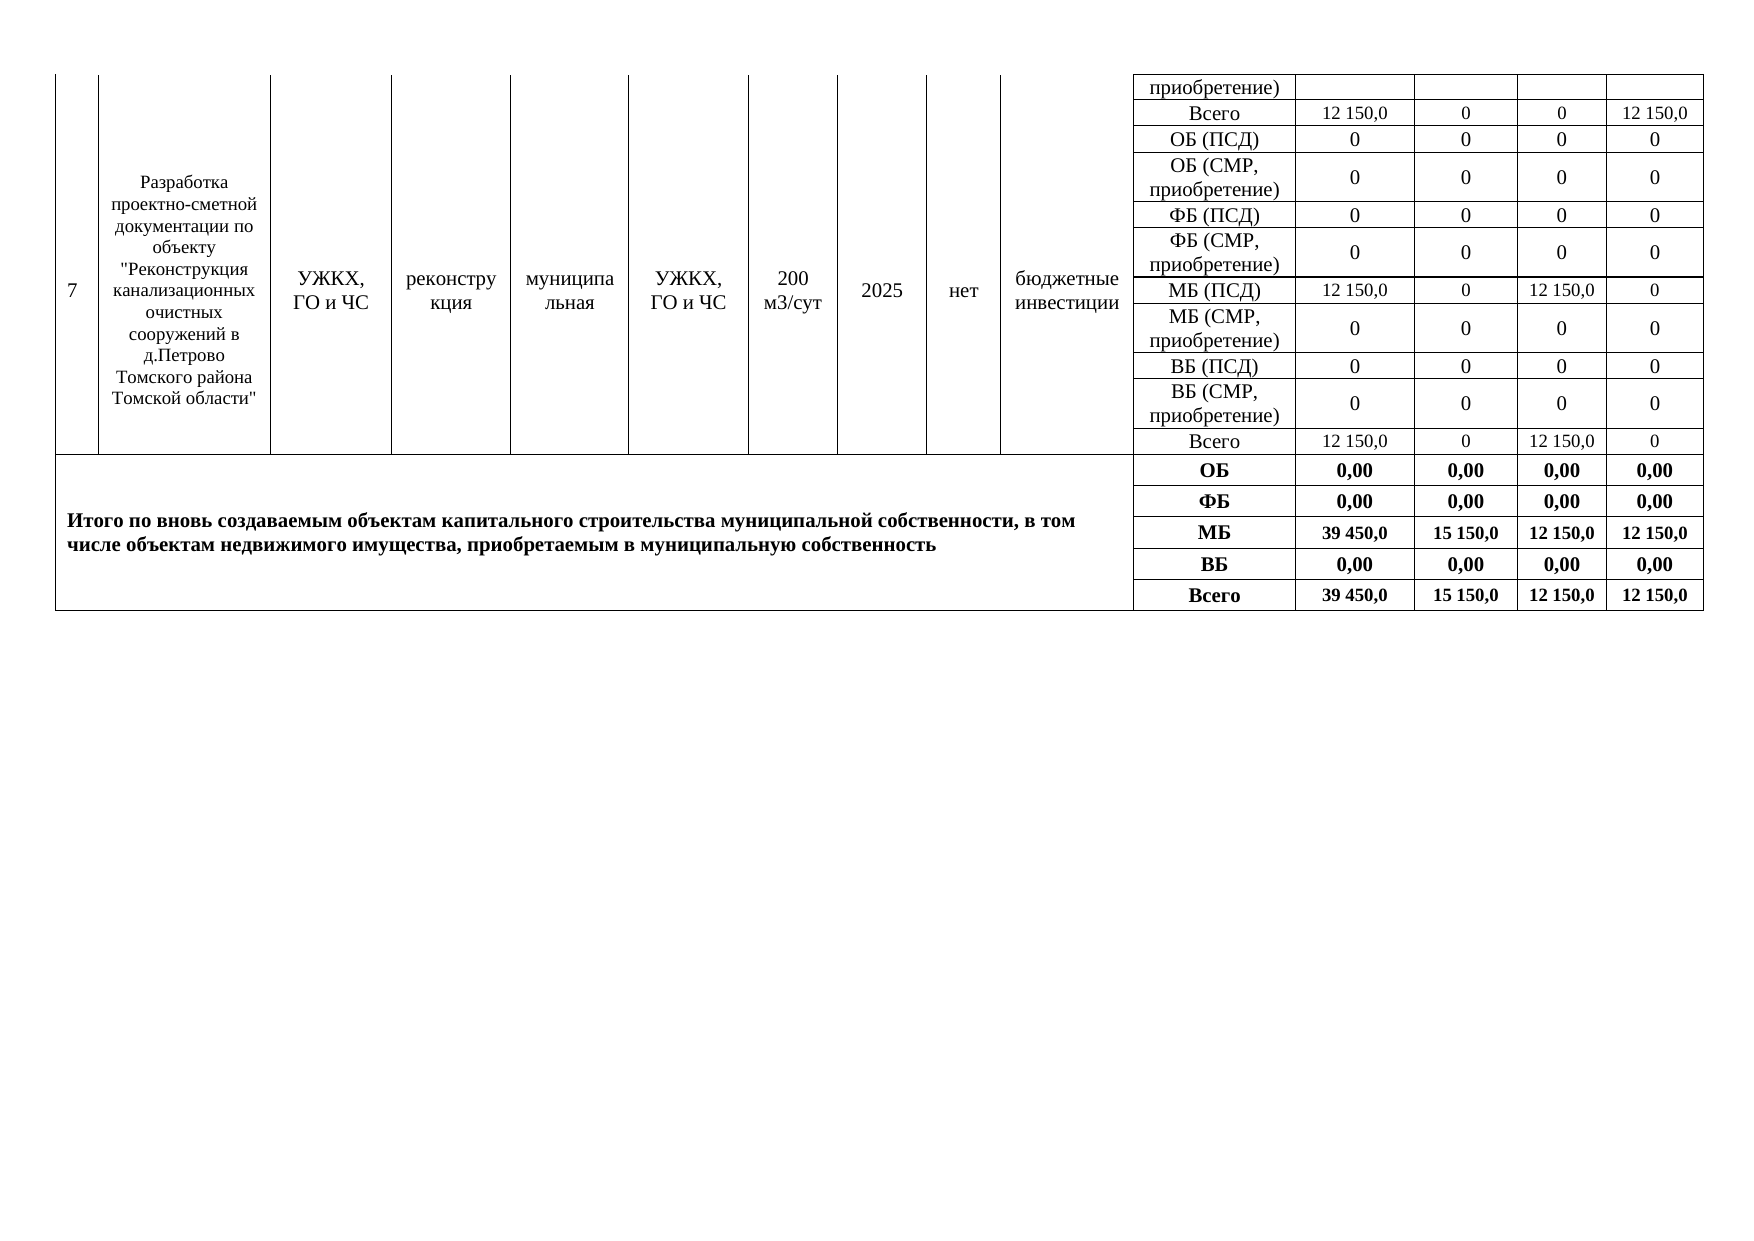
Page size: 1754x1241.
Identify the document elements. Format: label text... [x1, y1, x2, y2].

table_cell 39 450,0 [1296, 580, 1414, 610]
table_cell 0 [1415, 429, 1517, 454]
table_cell 0 [1296, 75, 1414, 99]
table_cell 0 [1296, 304, 1414, 352]
table_cell 12 150,0 [1607, 517, 1703, 547]
table_cell 200 м3/сут [749, 125, 837, 454]
table_cell 0 [1415, 353, 1517, 378]
table_cell 0 [1607, 379, 1703, 427]
table_cell УЖКХ, ГО и ЧС [271, 125, 391, 454]
table_cell 12 150,0 [1518, 517, 1606, 547]
table_cell 0 [1607, 304, 1703, 352]
table_cell реконструкция [392, 125, 510, 454]
table_cell 7 [56, 125, 98, 454]
table_cell 0 [1415, 100, 1517, 125]
table_cell 0 [1296, 353, 1414, 378]
table_cell ВБ (СМР, приобретение) [1134, 379, 1295, 427]
table_cell 0 [1607, 126, 1703, 152]
table_cell 0 [1518, 379, 1606, 427]
table_cell Всего [1134, 580, 1295, 610]
table_cell бюджетные инвестиции [1001, 125, 1133, 454]
table_cell 0 [1296, 202, 1414, 227]
table_cell 0,00 [1518, 549, 1606, 579]
table_cell Итого по вновь создаваемым объектам капитального строительства муниципальной собственности, в том числе объектам недвижимого имущества, приобретаемым в муниципальную собственность [56, 455, 1133, 610]
table_cell 0 [1518, 100, 1606, 125]
table_cell 0 [1607, 75, 1703, 99]
table_cell 0 [1415, 379, 1517, 427]
table_cell ФБ [1134, 486, 1295, 516]
table_cell 0 [1607, 353, 1703, 378]
table_cell 12 150,0 [1607, 100, 1703, 125]
table_cell 12 150,0 [1296, 429, 1414, 454]
table_cell 0 [1415, 202, 1517, 227]
table_cell ВБ (ПСД) [1134, 353, 1295, 378]
table_cell 0 [1296, 228, 1414, 276]
table_cell 15 150,0 [1415, 517, 1517, 547]
table_cell 0,00 [1296, 486, 1414, 516]
table_cell 0,00 [1518, 486, 1606, 516]
table_cell УЖКХ, ГО и ЧС [629, 125, 748, 454]
table_cell 0 [1518, 353, 1606, 378]
table_cell 0 [1415, 278, 1517, 303]
table_cell ОБ (СМР, приобретение) [1134, 153, 1295, 201]
table_cell 0 [1415, 126, 1517, 152]
table_cell 12 150,0 [1518, 580, 1606, 610]
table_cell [1134, 75, 1295, 99]
table_cell 0,00 [1415, 455, 1517, 485]
table_cell 0 [1607, 228, 1703, 276]
table_cell 0 [1518, 75, 1606, 99]
table_cell ФБ (СМР, приобретение) [1134, 228, 1295, 276]
table_cell 0 [1518, 153, 1606, 201]
table_cell 0 [1415, 153, 1517, 201]
table_cell Разработка проектно-сметной документации по объекту "Реконструкция канализационных очистных сооружений в д.Петрово Томского района Томской области" [99, 125, 270, 454]
table_cell нет [927, 125, 1000, 454]
table_cell Всего [1134, 429, 1295, 454]
table_cell МБ (ПСД) [1134, 278, 1295, 303]
table_cell муниципальная [511, 125, 628, 454]
table_cell ОБ (ПСД) [1134, 126, 1295, 152]
table_cell 0 [1607, 278, 1703, 303]
table_cell 0 [1415, 228, 1517, 276]
table_cell 15 150,0 [1415, 580, 1517, 610]
table_cell 12 150,0 [1518, 278, 1606, 303]
table_cell 39 450,0 [1296, 517, 1414, 547]
table_cell 0 [1518, 228, 1606, 276]
table_cell МБ (СМР, приобретение) [1134, 304, 1295, 352]
table_cell 0,00 [1415, 486, 1517, 516]
table_cell 0 [1296, 126, 1414, 152]
table_cell 2025 [838, 125, 926, 454]
table_cell 0,00 [1607, 549, 1703, 579]
table_cell ОБ [1134, 455, 1295, 485]
table_cell 0,00 [1415, 549, 1517, 579]
table_cell 0,00 [1296, 455, 1414, 485]
table_cell 12 150,0 [1518, 429, 1606, 454]
table_cell 0 [1518, 126, 1606, 152]
table_cell 12 150,0 [1296, 100, 1414, 125]
table_cell 0 [1296, 153, 1414, 201]
table_cell 0 [1518, 202, 1606, 227]
table_cell 0 [1607, 429, 1703, 454]
table_cell 0 [1607, 202, 1703, 227]
table_cell 12 150,0 [1607, 580, 1703, 610]
table_cell 0 [1415, 304, 1517, 352]
table_cell 0,00 [1607, 455, 1703, 485]
table_cell МБ [1134, 517, 1295, 547]
table_cell 0 [1415, 75, 1517, 99]
table_cell 12 150,0 [1296, 278, 1414, 303]
table_cell 0 [1607, 153, 1703, 201]
table_cell 0 [1296, 379, 1414, 427]
table_cell 0 [1518, 304, 1606, 352]
table_cell 0,00 [1518, 455, 1606, 485]
table_cell 0,00 [1607, 486, 1703, 516]
table_cell 0,00 [1296, 549, 1414, 579]
table_cell ФБ (ПСД) [1134, 202, 1295, 227]
table_cell ВБ [1134, 549, 1295, 579]
table_cell Всего [1134, 100, 1295, 125]
